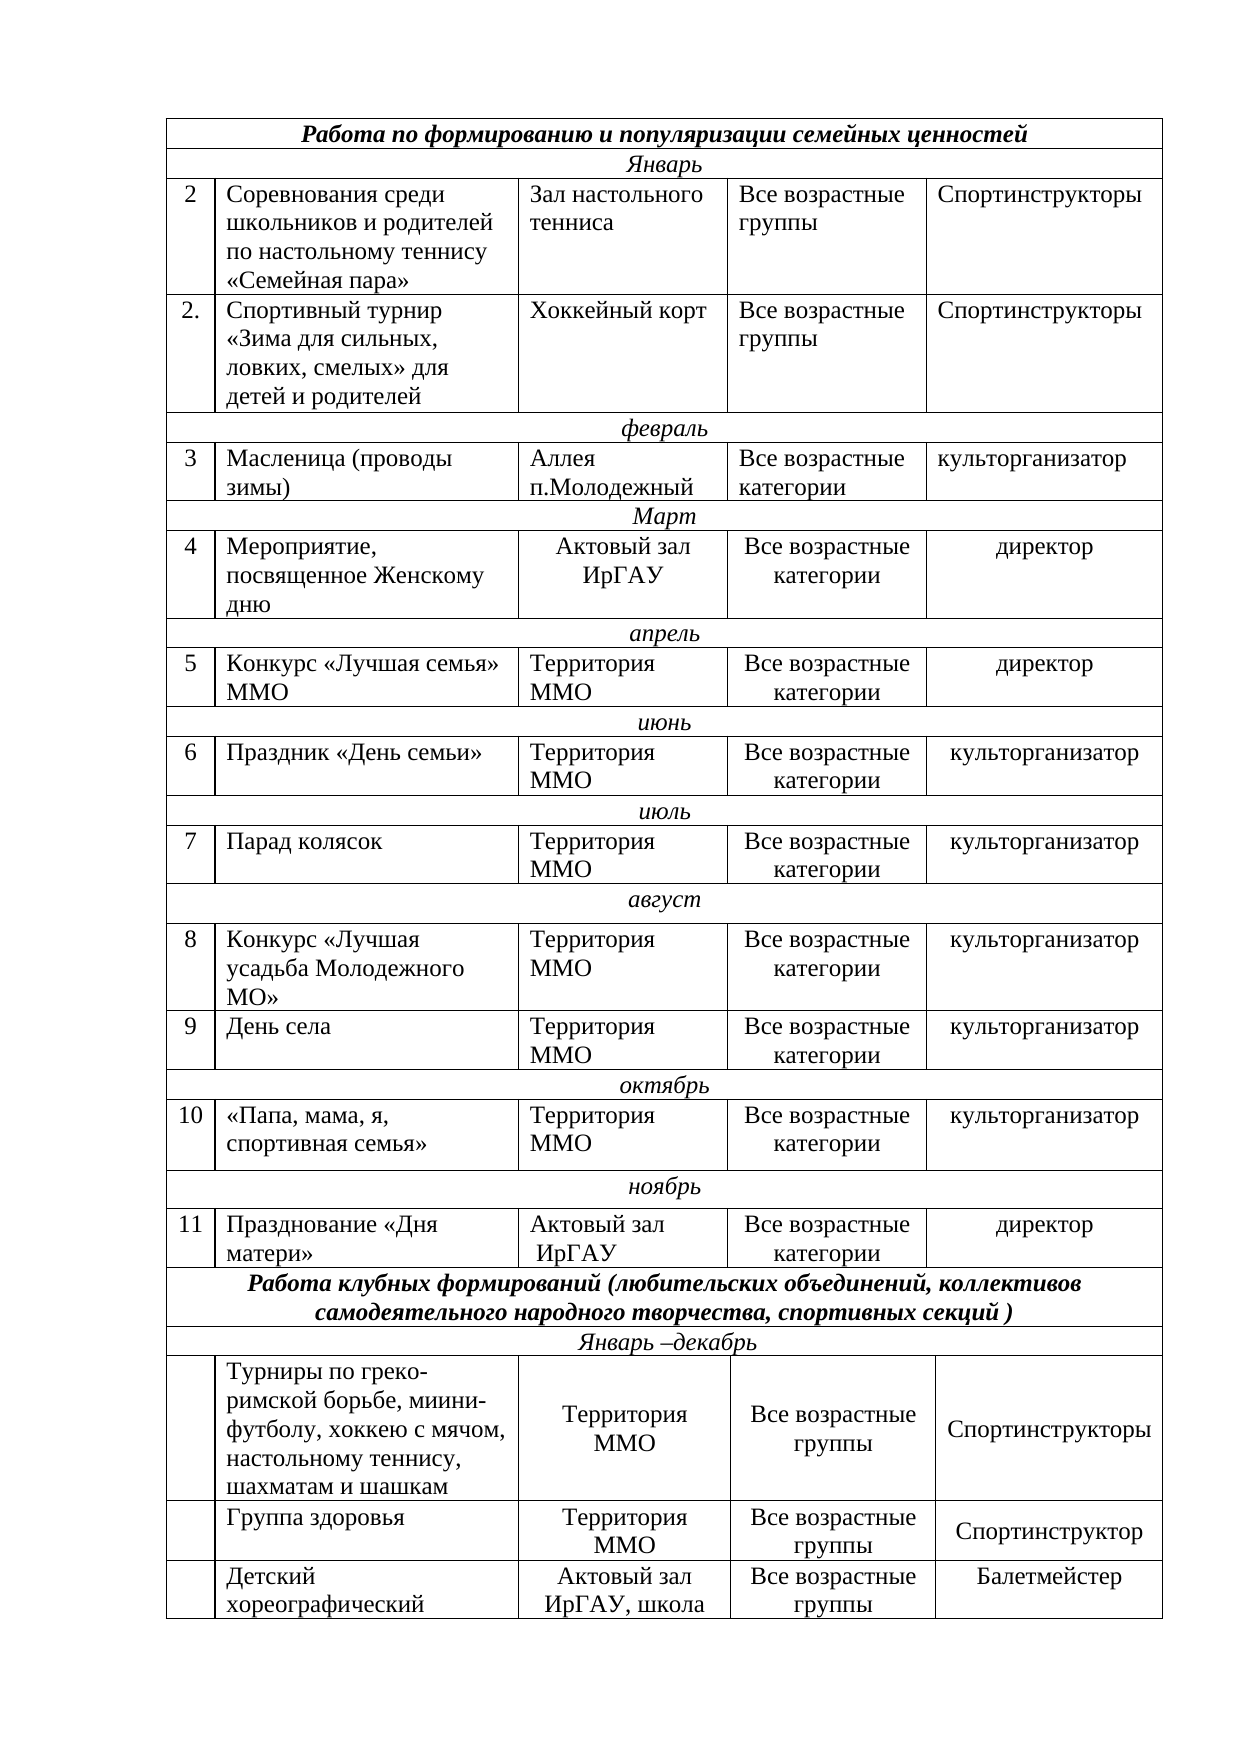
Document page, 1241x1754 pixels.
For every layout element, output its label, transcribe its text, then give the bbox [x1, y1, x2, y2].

table_cell 3 [167, 443, 214, 500]
table_cell июнь [167, 707, 1162, 736]
table_cell Март [167, 501, 1162, 530]
table_cell культорганизатор [927, 1011, 1162, 1069]
table_cell ноябрь [167, 1171, 1162, 1208]
table_cell 5 [167, 648, 214, 706]
table_cell Турниры по греко-римской борьбе, миини-футболу, хоккею с мячом, настольному теннису, шахматам и шашкам [216, 1356, 518, 1500]
table_cell директор [927, 531, 1162, 617]
table_cell 8 [167, 924, 214, 1010]
table_cell культорганизатор [927, 1100, 1162, 1170]
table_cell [519, 1561, 730, 1618]
table_cell [167, 1561, 214, 1618]
table_cell Актовый зал ИрГАУ [519, 1209, 727, 1267]
table_cell Спортинструкторы [927, 295, 1162, 412]
table_cell Все возрастные категории [728, 531, 926, 617]
table_cell Все возрастные категории [728, 737, 926, 795]
table_cell культорганизатор [927, 826, 1162, 883]
table_cell «Папа, мама, я, спортивная семья» [216, 1100, 518, 1170]
table_cell 11 [167, 1209, 214, 1267]
table_cell 10 [167, 1100, 214, 1170]
table_cell Зал настольного тенниса [519, 179, 727, 294]
table_cell Парад колясок [216, 826, 518, 883]
table_cell Соревнования среди школьников и родителей по настольному теннису «Семейная пара» [216, 179, 518, 294]
table_cell Спортинструкторы [927, 179, 1162, 294]
table_cell Все возрастные группы [728, 295, 926, 412]
table_cell Территория ММО [519, 1356, 730, 1500]
table_cell август [167, 884, 1162, 923]
table_cell Все возрастные категории [728, 1100, 926, 1170]
table_cell Январь [167, 149, 1162, 178]
table_cell Праздник «День семьи» [216, 737, 518, 795]
table_cell Все возрастные категории [728, 648, 926, 706]
table_cell Территория ММО [519, 1501, 730, 1560]
table_cell Все возрастные категории [728, 1209, 926, 1267]
table_cell Актовый зал ИрГАУ [519, 531, 727, 617]
table_cell Группа здоровья [216, 1501, 518, 1560]
table_cell Территория ММО [519, 1100, 727, 1170]
table_cell Все возрастные категории [728, 924, 926, 1010]
table_cell Балетмейстер [936, 1561, 1162, 1618]
table_cell Территория ММО [519, 924, 727, 1010]
table_cell Все возрастные группы [731, 1501, 935, 1560]
table_cell [167, 1501, 214, 1560]
table_cell Спортинструкторы [936, 1356, 1162, 1500]
table_cell директор [927, 648, 1162, 706]
table_cell Работа по формированию и популяризации семейных ценностей [167, 119, 1162, 148]
table_cell 2. [167, 295, 214, 412]
table_cell Масленица (проводы зимы) [216, 443, 518, 500]
table_cell 9 [167, 1011, 214, 1069]
table_cell Спортивный турнир «Зима для сильных, ловких, смелых» для детей и родителей [216, 295, 518, 412]
table_cell Спортинструктор [936, 1501, 1162, 1560]
table_cell Аллея п.Молодежный [519, 443, 727, 500]
table_cell культорганизатор [927, 443, 1162, 500]
table_cell Территория ММО [519, 737, 727, 795]
table_cell День села [216, 1011, 518, 1069]
table_cell июль [167, 796, 1162, 825]
table_cell 4 [167, 531, 214, 617]
table_cell 7 [167, 826, 214, 883]
table_cell Январь –декабрь [167, 1327, 1162, 1355]
table_cell Территория ММО [519, 826, 727, 883]
table_cell Конкурс «Лучшая усадьба Молодежного МО» [216, 924, 518, 1010]
table_cell [167, 1356, 214, 1500]
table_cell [216, 1561, 518, 1618]
table_cell Мероприятие, посвященное Женскому дню [216, 531, 518, 617]
table_cell Все возрастные категории [728, 826, 926, 883]
table_cell Празднование «Дня матери» [216, 1209, 518, 1267]
table_cell Хоккейный корт [519, 295, 727, 412]
table_cell Территория ММО [519, 648, 727, 706]
table_cell Территория ММО [519, 1011, 727, 1069]
table_cell культорганизатор [927, 737, 1162, 795]
table_cell февраль [167, 413, 1162, 442]
table_cell Работа клубных формирований (любительских объединений, коллективов самодеятельного народного творчества, спортивных секций ) [167, 1268, 1162, 1326]
table_cell апрель [167, 619, 1162, 647]
table_cell Все возрастные категории [728, 443, 926, 500]
table_cell директор [927, 1209, 1162, 1267]
table_cell Конкурс «Лучшая семья» ММО [216, 648, 518, 706]
table_cell 2 [167, 179, 214, 294]
table_cell Все возрастные группы [731, 1356, 935, 1500]
table_cell Все возрастные группы [728, 179, 926, 294]
table_cell октябрь [167, 1070, 1162, 1099]
table_cell культорганизатор [927, 924, 1162, 1010]
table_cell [731, 1561, 935, 1618]
table_cell 6 [167, 737, 214, 795]
table_cell Все возрастные категории [728, 1011, 926, 1069]
